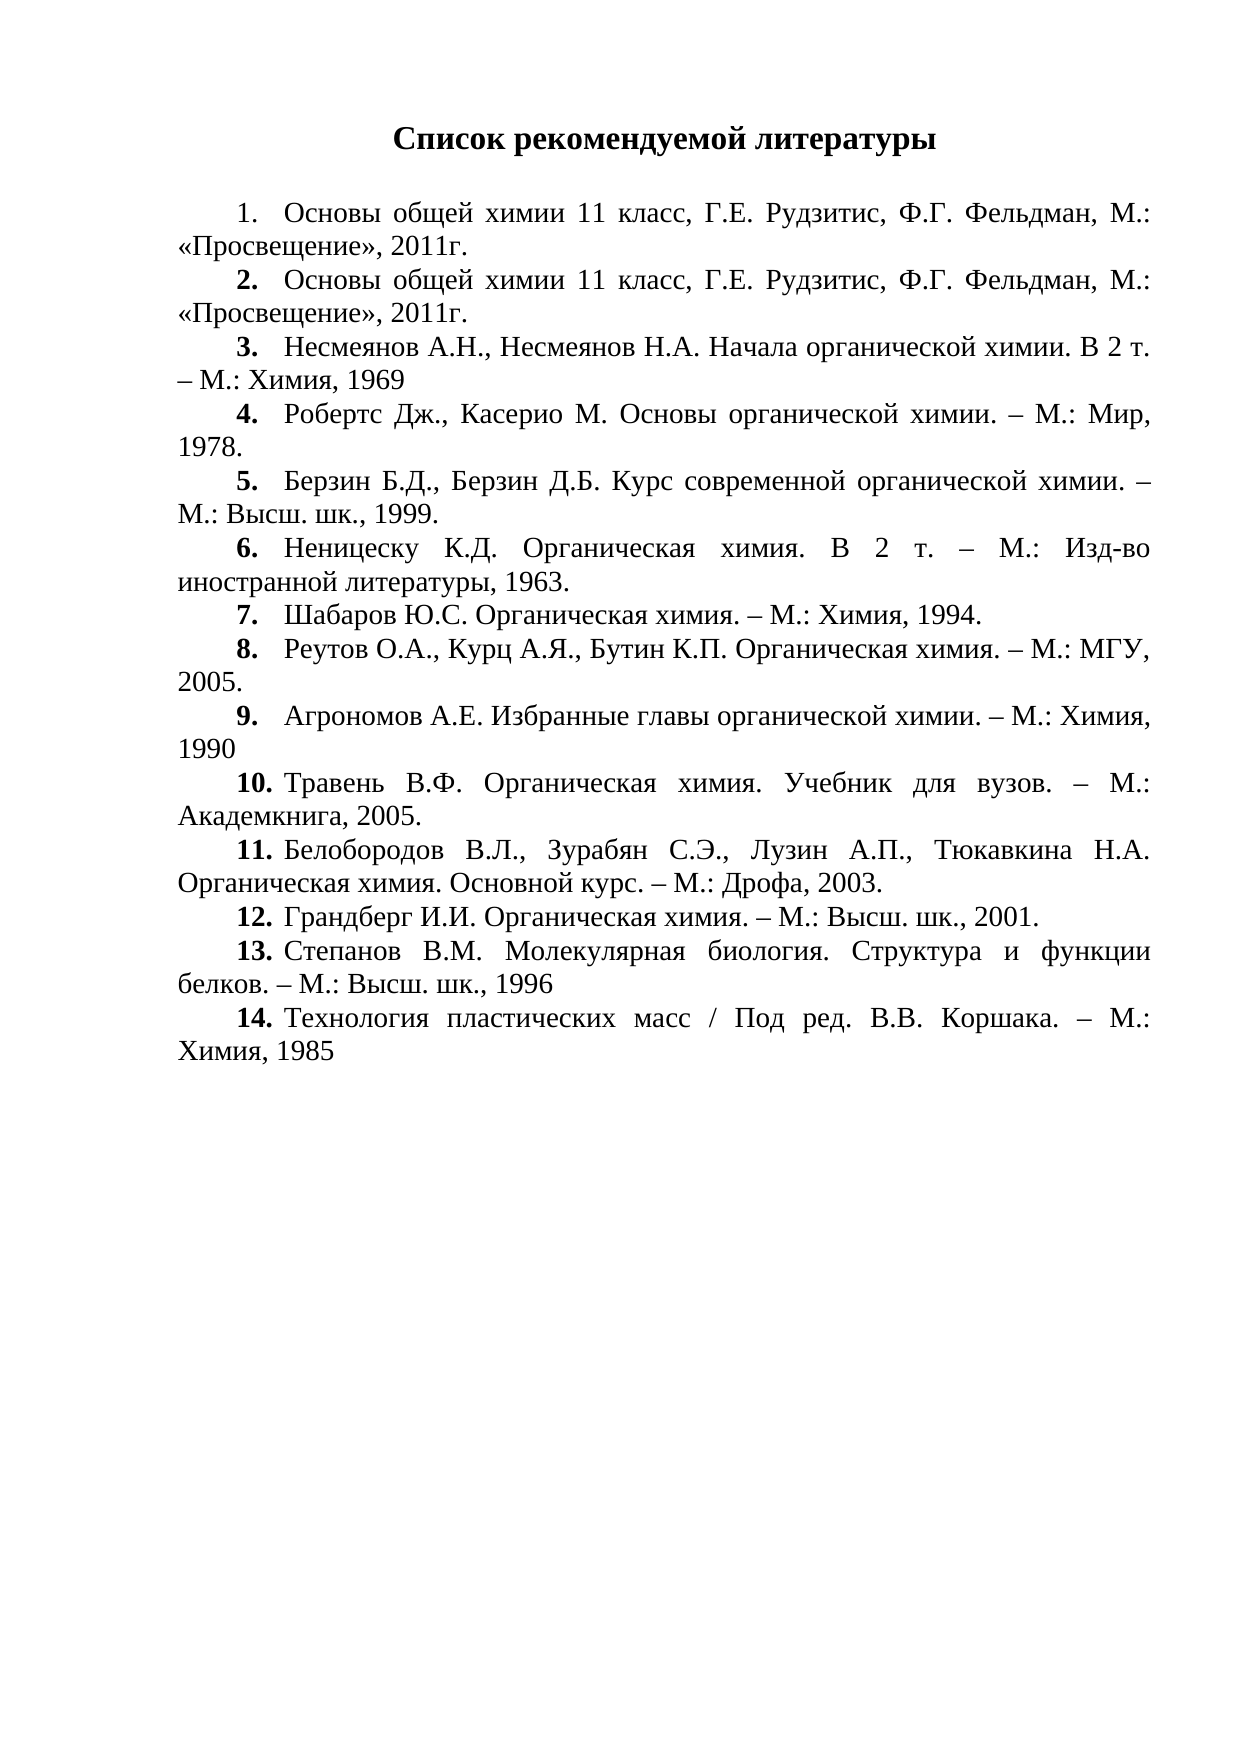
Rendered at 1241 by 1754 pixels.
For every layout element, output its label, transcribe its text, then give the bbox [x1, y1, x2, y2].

list Неницеску К.Д. Органическая химия. В 2 т. – М.: Изд-во иностранной литературы, 1963. [177, 530, 1152, 597]
list Шабаров Ю.С. Органическая химия. – М.: Химия, 1994. [177, 597, 1152, 631]
list Берзин Б.Д., Берзин Д.Б. Курс современной органической химии. – М.: Высш. шк., 1999. [177, 463, 1152, 530]
list Основы общей химии 11 класс, Г.Е. Рудзитис, Ф.Г. Фельдман, М.: «Просвещение», 2011г. [177, 195, 1152, 262]
list Степанов В.М. Молекулярная биология. Структура и функции белков. – М.: Высш. шк., 1996 [177, 933, 1152, 1000]
list Несмеянов А.Н., Несмеянов Н.А. Начала органической химии. В 2 т. – М.: Химия, 1969 [177, 329, 1152, 396]
list Агрономов А.Е. Избранные главы органической химии. – М.: Химия, 1990 [177, 698, 1152, 765]
list Основы общей химии 11 класс, Г.Е. Рудзитис, Ф.Г. Фельдман, М.: «Просвещение», 2011г. [177, 262, 1152, 329]
list Грандберг И.И. Органическая химия. – М.: Высш. шк., 2001. [177, 899, 1152, 933]
list Белобородов В.Л., Зурабян С.Э., Лузин А.П., Тюкавкина Н.А. Органическая химия. Основной курс. – М.: Дрофа, 2003. [177, 832, 1152, 899]
list Травень В.Ф. Органическая химия. Учебник для вузов. – М.: Академкнига, 2005. [177, 765, 1152, 832]
list Реутов О.А., Курц А.Я., Бутин К.П. Органическая химия. – М.: МГУ, 2005. [177, 631, 1152, 698]
list Технология пластических масс / Под ред. В.В. Коршака. – М.: Химия, 1985 [177, 1000, 1152, 1067]
text Список рекомендуемой литературы [177, 118, 1152, 156]
list Робертс Дж., Касерио М. Основы органической химии. – М.: Мир, 1978. [177, 396, 1152, 463]
